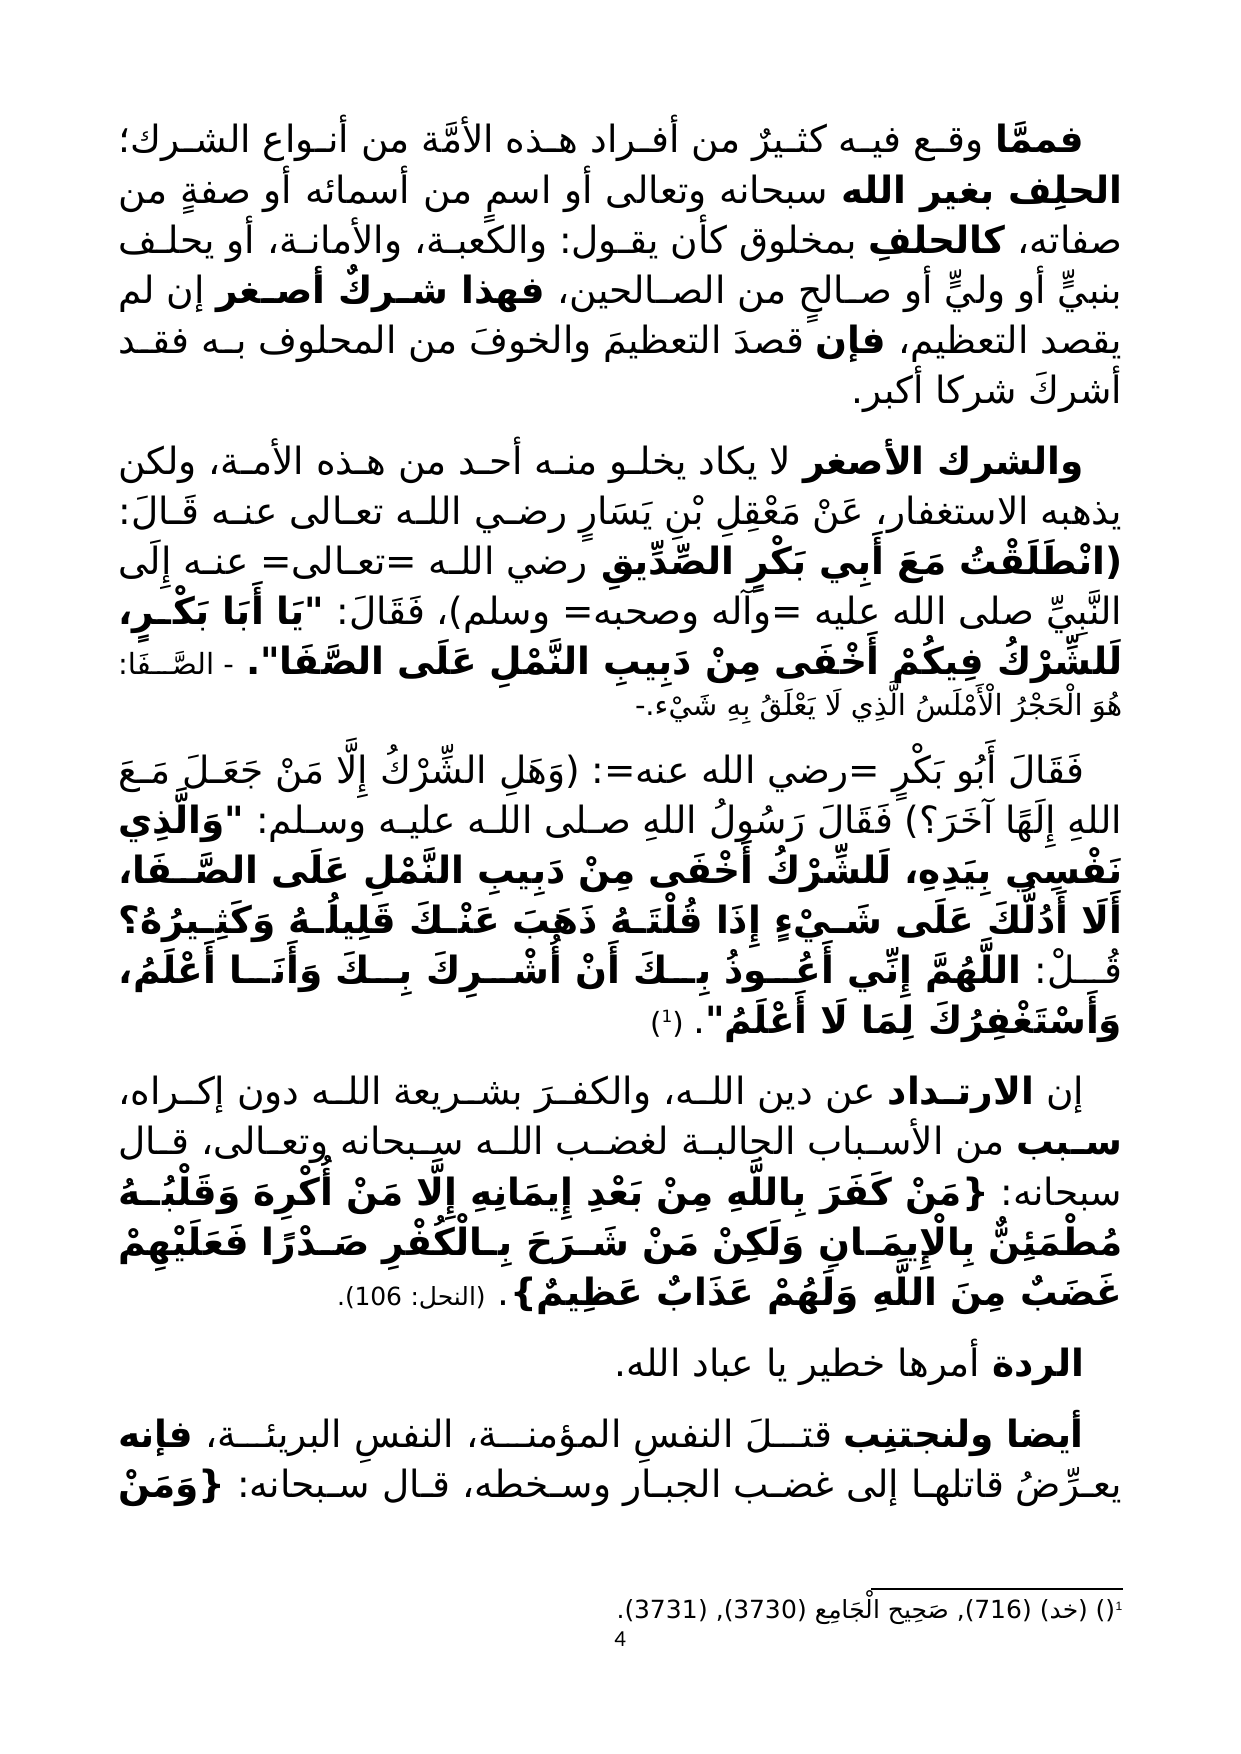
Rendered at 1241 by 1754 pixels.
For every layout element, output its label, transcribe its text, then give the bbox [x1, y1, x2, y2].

text إن الارتداد عن دين الله، والكفرَ بشريعة الله دون إكراه، سبب من الأسباب الجالبة لغضب الله سبحانه وتعالى، قال سبحانه: {مَنْ كَفَرَ بِاللَّهِ مِنْ بَعْدِ إِيمَانِهِ إِلَّا مَنْ أُكْرِهَ وَقَلْبُهُ مُطْمَئِنٌّ بِالْإِيمَانِ وَلَكِنْ مَنْ شَرَحَ بِالْكُفْرِ صَدْرًا فَعَلَيْهِمْ غَضَبٌ مِنَ اللَّهِ وَلَهُمْ عَذَابٌ عَظِيمٌ}. (النحل: 106). [118, 1070, 1122, 1314]
text فَقَالَ أَبُو بَكْرٍ =رضي الله عنه=: (وَهَلِ الشِّرْكُ إِلَّا مَنْ جَعَلَ مَعَ اللهِ إِلَهًا آخَرَ؟) فَقَالَ رَسُولُ اللهِ صلى الله عليه وسلم: "وَالَّذِي نَفْسِي بِيَدِهِ، لَلشِّرْكُ أَخْفَى مِنْ دَبِيبِ النَّمْلِ عَلَى الصَّفَا، أَلَا أَدُلُّكَ عَلَى شَيْءٍ إِذَا قُلْتَهُ ذَهَبَ عَنْكَ قَلِيلُهُ وَكَثِيرُهُ؟ قُلْ: اللَّهُمَّ إِنِّي أَعُوذُ بِكَ أَنْ أُشْرِكَ بِكَ وَأَنَا أَعْلَمُ، وَأَسْتَغْفِرُكَ لِمَا لَا أَعْلَمُ". () [118, 748, 1122, 1043]
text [118, 1412, 1122, 1506]
text فممَّا وقع فيه كثيرٌ من أفراد هذه الأمَّة من أنواع الشرك؛ الحلِف بغير الله سبحانه وتعالى أو اسمٍ من أسمائه أو صفةٍ من صفاته، كالحلفِ بمخلوق كأن يقول: والكعبة، والأمانة، أو يحلف بنبيٍّ أو وليٍّ أو صالحٍ من الصالحين، فهذا شركٌ أصغر إن لم يقصد التعظيم، فإن قصدَ التعظيمَ والخوفَ من المحلوف به فقد أشركَ شركا أكبر. [118, 118, 1122, 412]
text والشرك الأصغر لا يكاد يخلو منه أحد من هذه الأمة، ولكن يذهبه الاستغفار، عَنْ مَعْقِلِ بْنِ يَسَارٍ رضي الله تعالى عنه قَالَ: (انْطَلَقْتُ مَعَ أَبِي بَكْرٍ الصِّدِّيقِ رضي الله =تعالى= عنه إِلَى النَّبِيِّ صلى الله عليه =وآله وصحبه= وسلم)، فَقَالَ: "يَا أَبَا بَكْرٍ، لَلشِّرْكُ فِيكُمْ أَخْفَى مِنْ دَبِيبِ النَّمْلِ عَلَى الصَّفَا". - الصَّفَا: هُوَ الْحَجْرُ الْأَمْلَسُ الَّذِي لَا يَعْلَقُ بِهِ شَيْء.- [118, 439, 1122, 723]
text الردة أمرها خطير يا عباد الله. [118, 1341, 1122, 1385]
